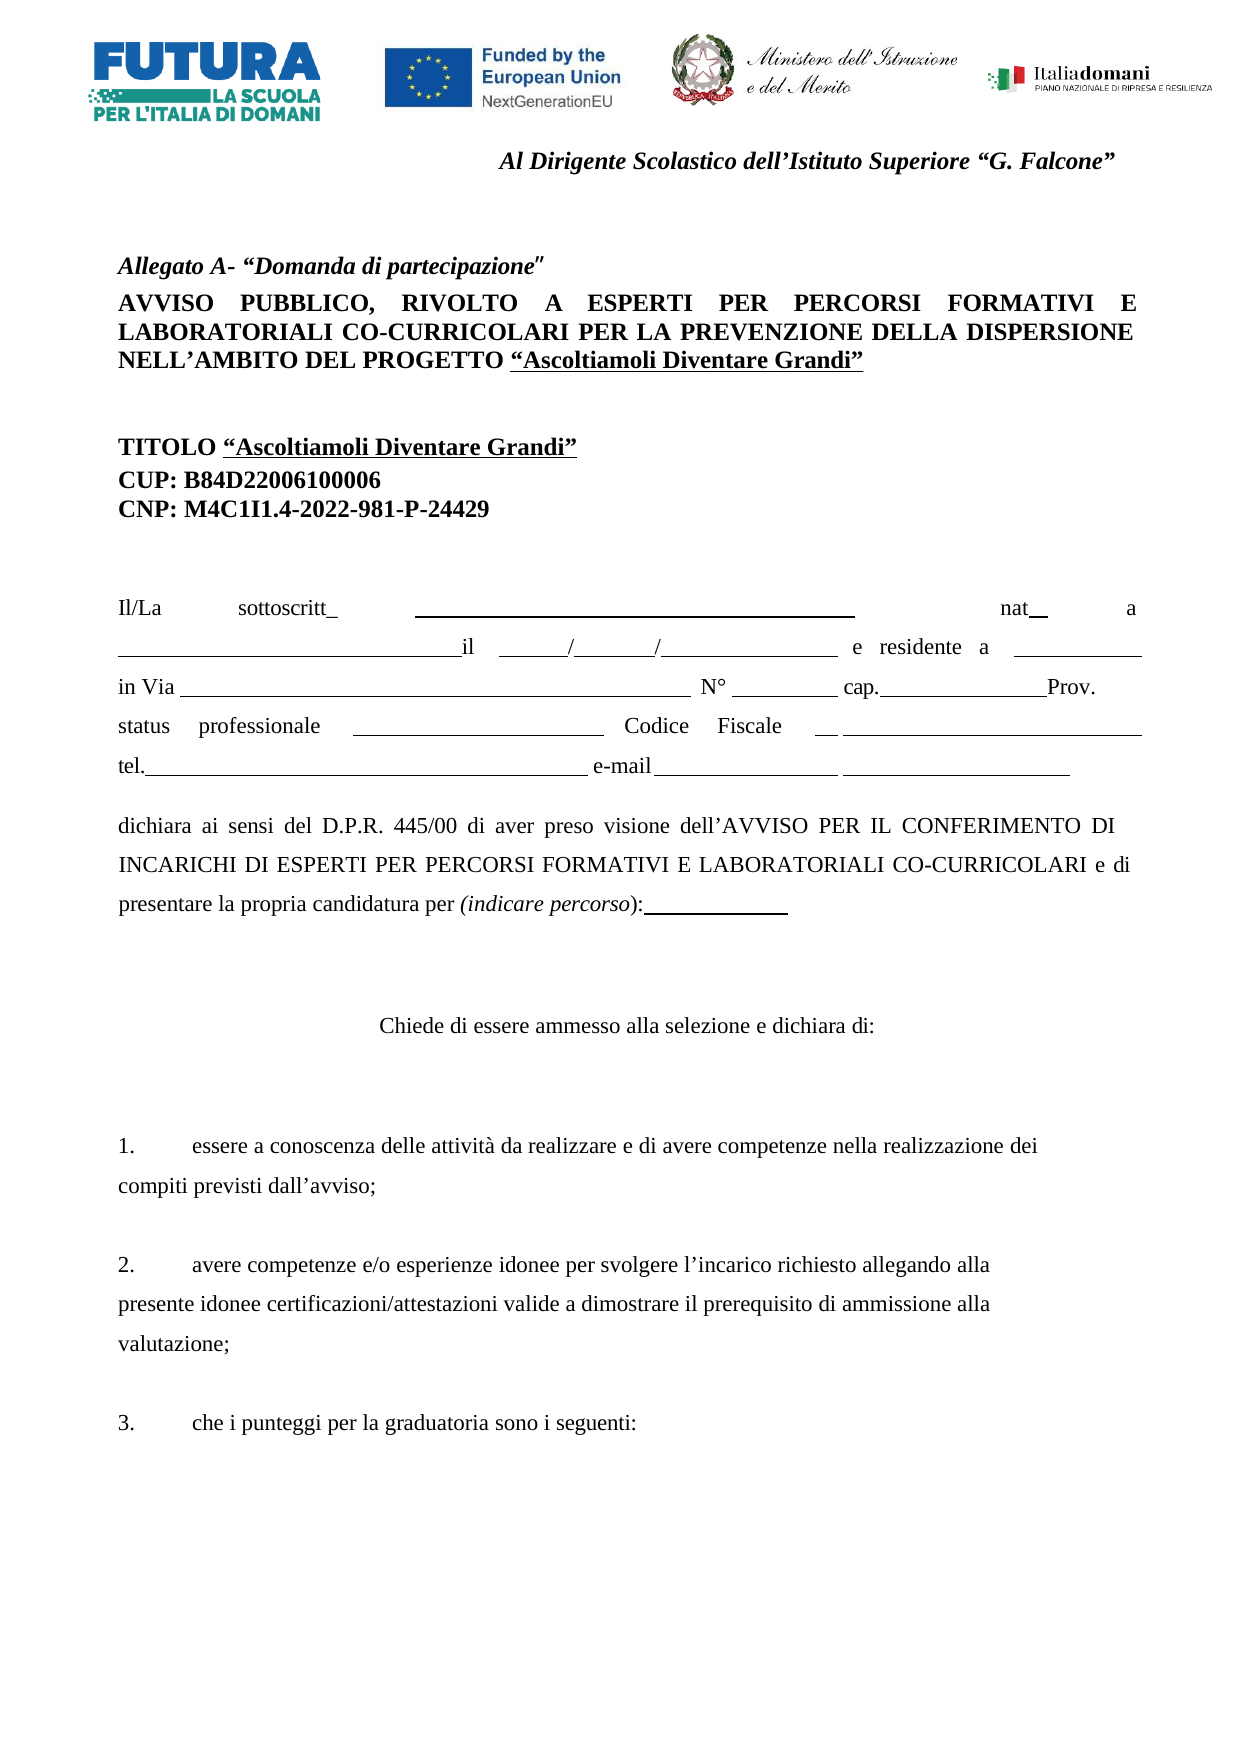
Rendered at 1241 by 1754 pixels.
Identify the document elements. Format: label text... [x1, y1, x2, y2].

picture [671, 34, 958, 106]
text AVVISO PUBBLICO, RIVOLTO A ESPERTI PER PERCORSI FORMATIVI E LABORATORIALI CO-CURRICOLARI PER LA PREVENZIONE DELLA DISPERSIONE [118, 288, 1137, 346]
text TITOLO “Ascoltiamoli Diventare Grandi” CUP: B84D22006100006 [118, 432, 631, 493]
text Il/La sottoscritt_ nat a [118, 594, 1165, 620]
picture [378, 38, 629, 112]
text NELL’AMBITO DEL PROGETTO “Ascoltiamoli Diventare Grandi” [118, 346, 1165, 374]
text Allegato A- “Domanda di partecipazione” [118, 247, 1165, 281]
list avere competenze e/o esperienze idonee per svolgere l’incarico richiesto allegando alla presente idonee certificazioni/attestazioni valide a dimostrare il prerequisito di ammissione alla valutazione; [118, 1251, 1072, 1356]
picture [88, 42, 321, 131]
text il / / e residente a in Via N° cap. Prov. status professionale Codice Fiscale tel. e-mail [118, 633, 1142, 778]
text dichiara ai sensi del D.P.R. 445/00 di aver preso visione dell’AVVISO PER IL CONFERIMENTO DI INCARICHI DI ESPERTI PER PERCORSI FORMATIVI E LABORATORIALI CO-CURRICOLARI e di [118, 812, 1165, 878]
text presentare la propria candidatura per (indicare percorso): [118, 891, 1165, 917]
text CNP: M4C1I1.4-2022-981-P-24429 [118, 498, 1165, 522]
list che i punteggi per la graduatoria sono i seguenti: [118, 1409, 1165, 1435]
text Al Dirigente Scolastico dell’Istituto Superiore “G. Falcone” [499, 146, 1165, 175]
list essere a conoscenza delle attività da realizzare e di avere competenze nella realizzazione dei compiti previsti dall’avviso; [118, 1132, 1113, 1198]
picture [988, 15, 1224, 143]
text Chiede di essere ammesso alla selezione e dichiara di: [89, 1012, 1165, 1038]
